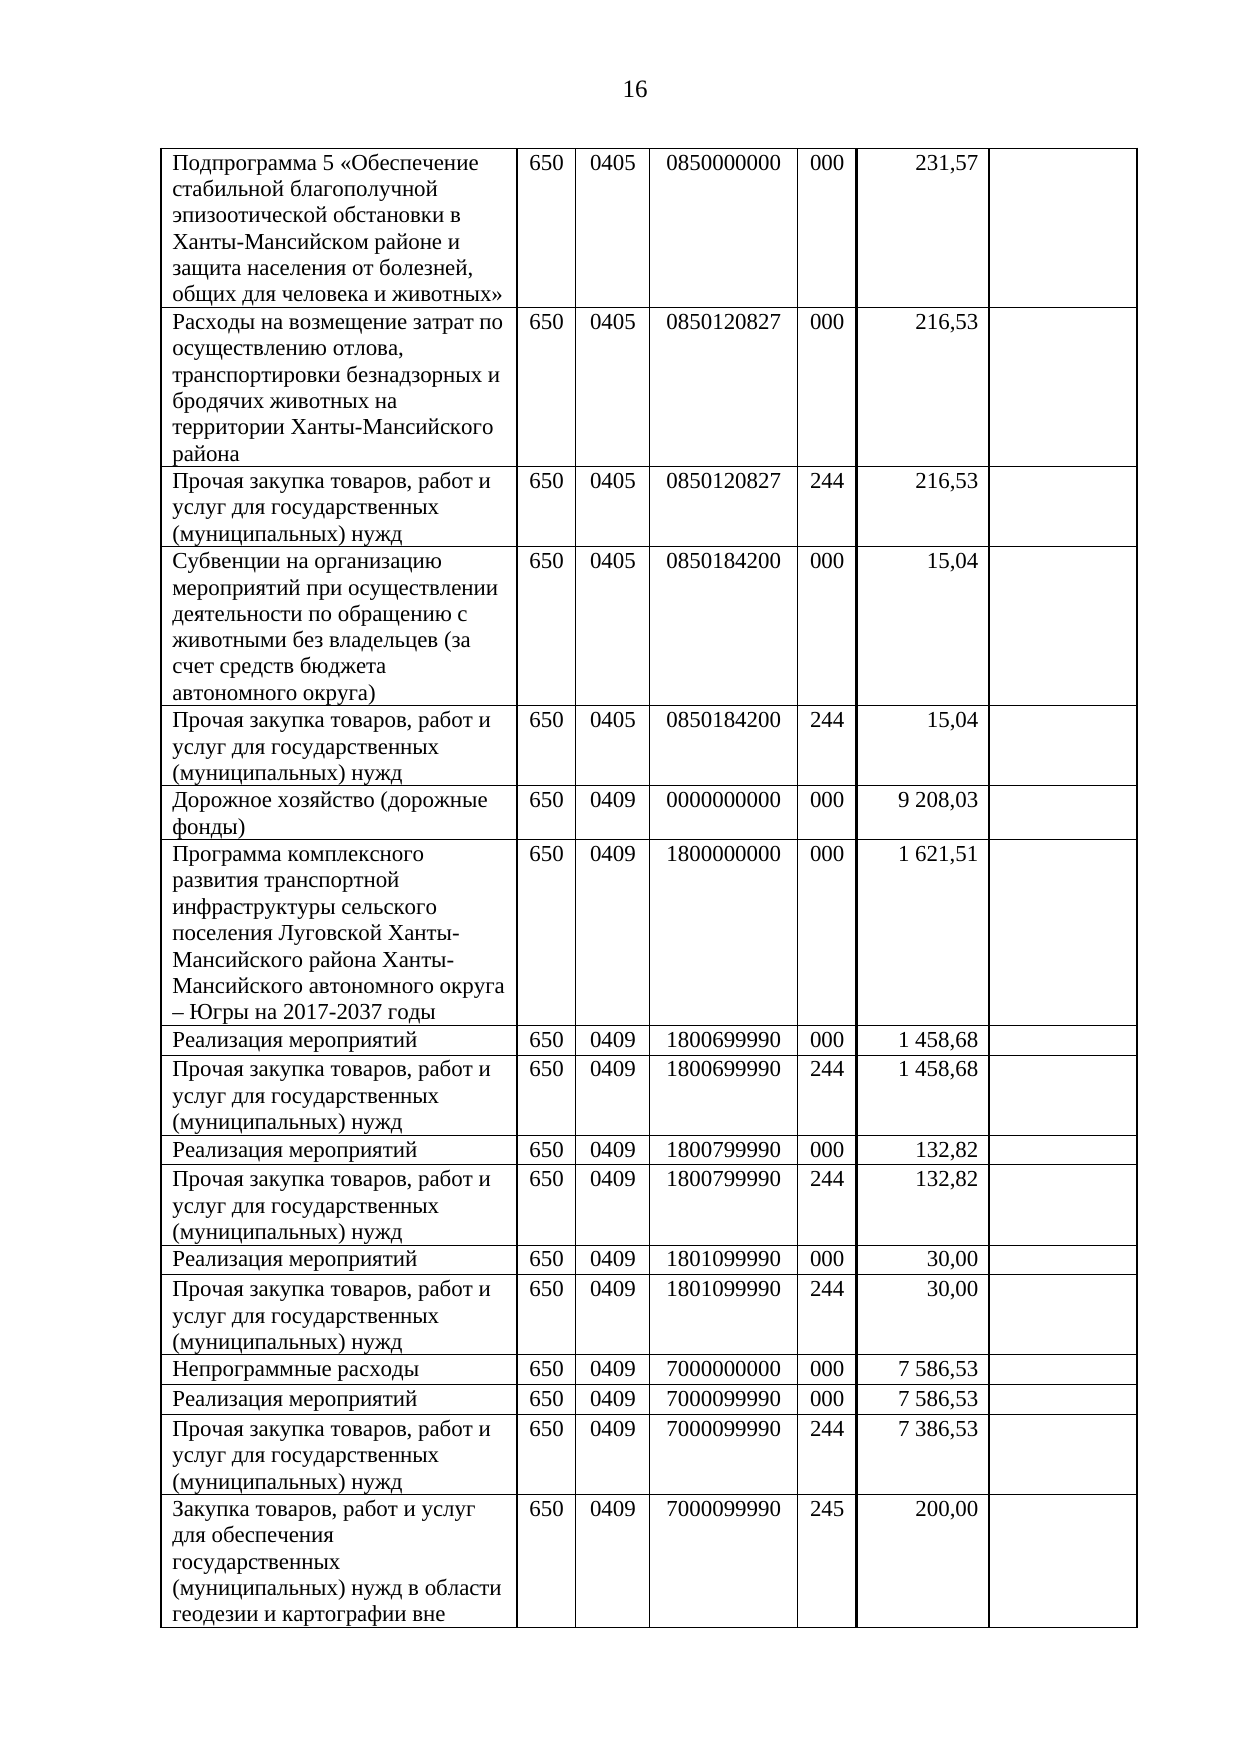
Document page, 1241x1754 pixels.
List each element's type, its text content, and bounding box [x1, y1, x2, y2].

table_cell 650 [518, 1246, 575, 1274]
table_cell [990, 1275, 1136, 1354]
table_cell Подпрограмма 5 «Обеспечение стабильной благополучной эпизоотической обстановки в Ханты-Мансийском районе и защита населения от болезней, общих для человека и животных» [162, 149, 516, 307]
table_cell 1800000000 [650, 840, 797, 1025]
table_cell 15,04 [858, 706, 988, 785]
table_cell Реализация мероприятий [162, 1136, 516, 1164]
table_cell Прочая закупка товаров, работ и услуг для государственных (муниципальных) нужд [162, 1275, 516, 1354]
table_cell 244 [798, 1415, 855, 1494]
table_cell 650 [518, 547, 575, 705]
table_cell [990, 1495, 1136, 1627]
table_cell [990, 1246, 1136, 1274]
table_cell 1801099990 [650, 1246, 797, 1274]
table_cell [990, 1136, 1136, 1164]
table_cell 244 [798, 467, 855, 546]
table_cell Прочая закупка товаров, работ и услуг для государственных (муниципальных) нужд [162, 1415, 516, 1494]
table_cell 30,00 [858, 1275, 988, 1354]
table_cell 0409 [576, 840, 649, 1025]
table_cell 650 [518, 786, 575, 839]
table_cell 650 [518, 308, 575, 466]
table_cell 0409 [576, 786, 649, 839]
table_cell 30,00 [858, 1246, 988, 1274]
table_cell 0405 [576, 547, 649, 705]
table_cell 216,53 [858, 467, 988, 546]
table_cell Программа комплексного развития транспортной инфраструктуры сельского поселения Луговской Ханты-Мансийского района Ханты-Мансийского автономного округа – Югры на 2017-2037 годы [162, 840, 516, 1025]
table_cell 0409 [576, 1026, 649, 1054]
table_cell 0850184200 [650, 547, 797, 705]
table_cell 0405 [576, 149, 649, 307]
table_cell 245 [798, 1495, 855, 1627]
table_cell 0850120827 [650, 467, 797, 546]
table_cell 000 [798, 1246, 855, 1274]
table_cell 1800699990 [650, 1056, 797, 1134]
table_cell Прочая закупка товаров, работ и услуг для государственных (муниципальных) нужд [162, 467, 516, 546]
table_cell 1800799990 [650, 1136, 797, 1164]
table_cell 1800699990 [650, 1026, 797, 1054]
table_cell [990, 308, 1136, 466]
table_cell [990, 467, 1136, 546]
table_cell [990, 706, 1136, 785]
table_cell Реализация мероприятий [162, 1246, 516, 1274]
table_cell 0850000000 [650, 149, 797, 307]
table_cell 132,82 [858, 1165, 988, 1244]
table_cell 650 [518, 1415, 575, 1494]
table_cell Непрограммные расходы [162, 1355, 516, 1384]
table_cell [990, 1056, 1136, 1134]
table_cell 650 [518, 840, 575, 1025]
table_cell 650 [518, 1275, 575, 1354]
table_cell 7000000000 [650, 1355, 797, 1384]
table_cell 000 [798, 547, 855, 705]
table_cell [162, 1495, 516, 1627]
table_cell 650 [518, 1495, 575, 1627]
table_cell Дорожное хозяйство (дорожные фонды) [162, 786, 516, 839]
table_cell 0409 [576, 1246, 649, 1274]
table_cell 650 [518, 1355, 575, 1384]
table_cell Расходы на возмещение затрат по осуществлению отлова, транспортировки безнадзорных и бродячих животных на территории Ханты-Мансийского района [162, 308, 516, 466]
table_cell 0850184200 [650, 706, 797, 785]
table_cell 000 [798, 840, 855, 1025]
table_cell [990, 1385, 1136, 1414]
table_cell [990, 1415, 1136, 1494]
table_cell 1 458,68 [858, 1026, 988, 1054]
table_cell 650 [518, 1056, 575, 1134]
table_cell 0409 [576, 1136, 649, 1164]
table_cell 000 [798, 1385, 855, 1414]
table_cell 0850120827 [650, 308, 797, 466]
table_cell 000 [798, 149, 855, 307]
table_cell Прочая закупка товаров, работ и услуг для государственных (муниципальных) нужд [162, 1165, 516, 1244]
table_cell 231,57 [858, 149, 988, 307]
table_cell 0405 [576, 308, 649, 466]
table_cell 000 [798, 1026, 855, 1054]
table_cell 000 [798, 1136, 855, 1164]
table_cell 650 [518, 467, 575, 546]
table_cell 650 [518, 1385, 575, 1414]
table_cell 0409 [576, 1056, 649, 1134]
table_cell [990, 840, 1136, 1025]
table_cell 0409 [576, 1275, 649, 1354]
table_cell 132,82 [858, 1136, 988, 1164]
table_cell 244 [798, 1056, 855, 1134]
table_cell 244 [798, 1165, 855, 1244]
table_cell 1 458,68 [858, 1056, 988, 1134]
table_cell 000 [798, 308, 855, 466]
table_cell 0000000000 [650, 786, 797, 839]
table_cell 0409 [576, 1355, 649, 1384]
table_cell 650 [518, 1026, 575, 1054]
table_cell 000 [798, 786, 855, 839]
table_cell [990, 547, 1136, 705]
table_cell 0405 [576, 706, 649, 785]
table_cell 0405 [576, 467, 649, 546]
table_cell 1800799990 [650, 1165, 797, 1244]
table_cell 0409 [576, 1165, 649, 1244]
table_cell 000 [798, 1355, 855, 1384]
table_cell 7000099990 [650, 1415, 797, 1494]
table_cell [990, 1165, 1136, 1244]
table_cell 7000099990 [650, 1385, 797, 1414]
table_cell [990, 1026, 1136, 1054]
table_cell 9 208,03 [858, 786, 988, 839]
table_cell 1 621,51 [858, 840, 988, 1025]
table_cell 650 [518, 149, 575, 307]
table_cell 1801099990 [650, 1275, 797, 1354]
table_cell 650 [518, 706, 575, 785]
table_cell 650 [518, 1136, 575, 1164]
table_cell 0409 [576, 1385, 649, 1414]
table_cell Прочая закупка товаров, работ и услуг для государственных (муниципальных) нужд [162, 1056, 516, 1134]
table_cell 7 586,53 [858, 1355, 988, 1384]
table_cell [990, 1355, 1136, 1384]
table_cell Реализация мероприятий [162, 1026, 516, 1054]
table_cell Субвенции на организацию мероприятий при осуществлении деятельности по обращению с животными без владельцев (за счет средств бюджета автономного округа) [162, 547, 516, 705]
table_cell 650 [518, 1165, 575, 1244]
table_cell 244 [798, 706, 855, 785]
table_cell 216,53 [858, 308, 988, 466]
table_cell Реализация мероприятий [162, 1385, 516, 1414]
table_cell 7 386,53 [858, 1415, 988, 1494]
table_cell [990, 149, 1136, 307]
table_cell 200,00 [858, 1495, 988, 1627]
table_cell 15,04 [858, 547, 988, 705]
table_cell 0409 [576, 1495, 649, 1627]
table_cell 7000099990 [650, 1495, 797, 1627]
table_cell [990, 786, 1136, 839]
table_cell 7 586,53 [858, 1385, 988, 1414]
table_cell Прочая закупка товаров, работ и услуг для государственных (муниципальных) нужд [162, 706, 516, 785]
table_cell 0409 [576, 1415, 649, 1494]
table_cell 244 [798, 1275, 855, 1354]
